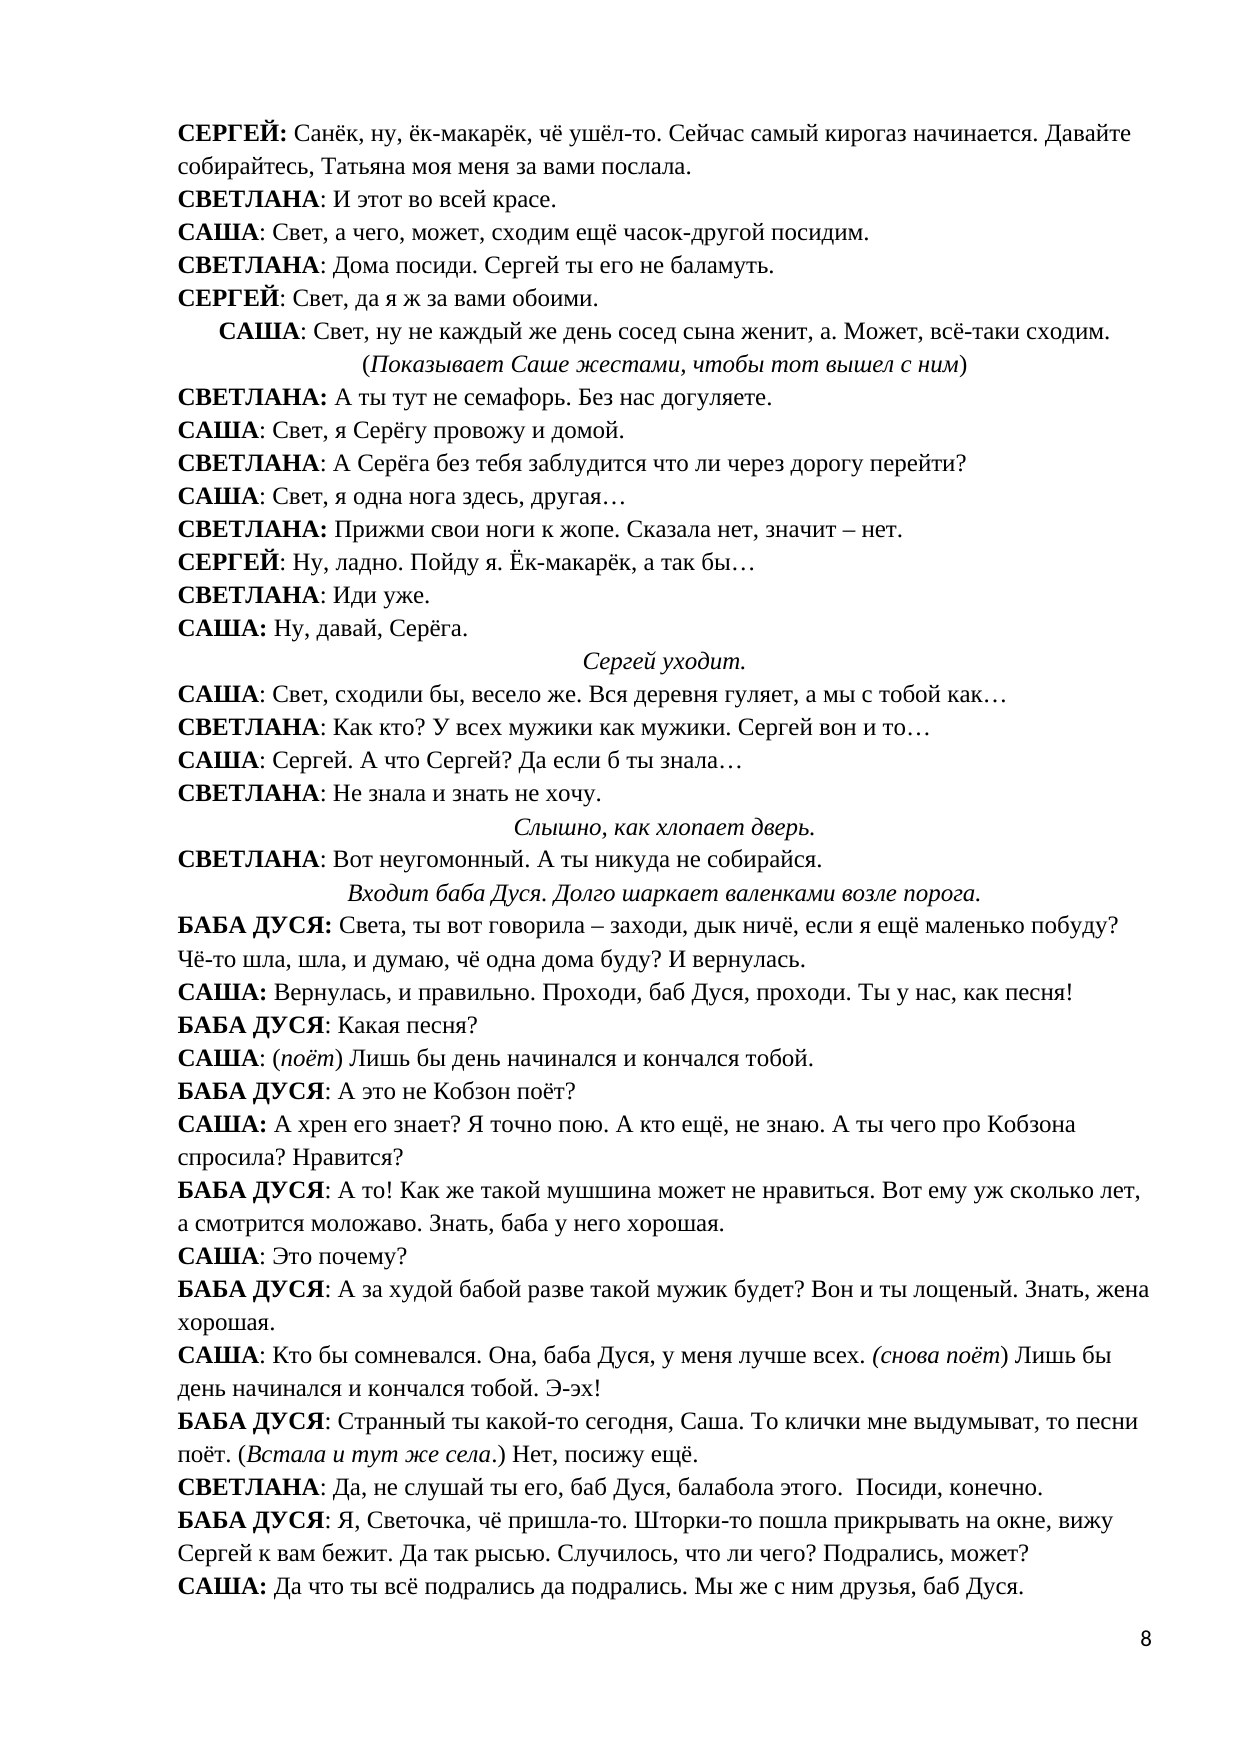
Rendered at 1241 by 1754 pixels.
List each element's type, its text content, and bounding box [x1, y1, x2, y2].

text СЕРГЕЙ: Ну, ладно. Пойду я. Ёк-макарёк, а так бы… [177, 547, 1152, 576]
text СВЕТЛАНА: Как кто? У всех мужики как мужики. Сергей вон и то… [177, 712, 1152, 741]
text САША: Свет, ну не каждый же день сосед сына женит, а. Может, всё-таки сходим. (Показывает Саше жестами, чтобы тот вышел с ним) [177, 316, 1152, 378]
text САША: Сергей. А что Сергей? Да если б ты знала… [177, 746, 1152, 774]
text САША: А хрен его знает? Я точно пою. А кто ещё, не знаю. А ты чего про Кобзона спросила? Нравится? [177, 1109, 1152, 1171]
text СВЕТЛАНА: А Серёга без тебя заблудится что ли через дорогу перейти? [177, 448, 1152, 477]
text БАБА ДУСЯ: Я, Светочка, чё пришла-то. Шторки-то пошла прикрывать на окне, вижу Сергей к вам бежит. Да так рысью. Случилось, что ли чего? Подрались, может? [177, 1505, 1152, 1567]
text БАБА ДУСЯ: А то! Как же такой мушшина может не нравиться. Вот ему уж сколько лет, а смотрится моложаво. Знать, баба у него хорошая. [177, 1175, 1152, 1237]
text Слышно, как хлопает дверь. [177, 812, 1152, 840]
text СВЕТЛАНА: А ты тут не семафорь. Без нас догуляете. [177, 382, 1152, 411]
text САША: Да что ты всё подрались да подрались. Мы же с ним друзья, баб Дуся. [177, 1571, 1152, 1600]
text БАБА ДУСЯ: А это не Кобзон поёт? [177, 1076, 1152, 1104]
text САША: Вернулась, и правильно. Проходи, баб Дуся, проходи. Ты у нас, как песня! [177, 977, 1152, 1005]
text СВЕТЛАНА: Вот неугомонный. А ты никуда не собирайся. [177, 844, 1152, 873]
text Сергей уходит. [177, 646, 1152, 675]
text СЕРГЕЙ: Санёк, ну, ёк-макарёк, чё ушёл-то. Сейчас самый кирогаз начинается. Давайте собирайтесь, Татьяна моя меня за вами послала. [177, 118, 1152, 180]
text СВЕТЛАНА: И этот во всей красе. [177, 184, 1152, 213]
text САША: Свет, я одна нога здесь, другая… [177, 481, 1152, 510]
text БАБА ДУСЯ: Света, ты вот говорила – заходи, дык ничё, если я ещё маленько побуду? Чё-то шла, шла, и думаю, чё одна дома буду? И вернулась. [177, 911, 1152, 972]
text СВЕТЛАНА: Прижми свои ноги к жопе. Сказала нет, значит – нет. [177, 514, 1152, 543]
text Входит баба Дуся. Долго шаркает валенками возле порога. [177, 878, 1152, 906]
text САША: Свет, сходили бы, весело же. Вся деревня гуляет, а мы с тобой как… [177, 679, 1152, 708]
text СВЕТЛАНА: Не знала и знать не хочу. [177, 778, 1152, 807]
text САША: Это почему? [177, 1241, 1152, 1269]
text СВЕТЛАНА: Да, не слушай ты его, баб Дуся, балабола этого. Посиди, конечно. [177, 1472, 1152, 1501]
text СВЕТЛАНА: Иди уже. [177, 580, 1152, 609]
text САША: Ну, давай, Серёга. [177, 613, 1152, 642]
text БАБА ДУСЯ: Странный ты какой-то сегодня, Саша. То клички мне выдумыват, то песни поёт. (Встала и тут же села.) Нет, посижу ещё. [177, 1406, 1152, 1468]
text САША: Свет, а чего, может, сходим ещё часок-другой посидим. [177, 217, 1152, 246]
text БАБА ДУСЯ: А за худой бабой разве такой мужик будет? Вон и ты лощеный. Знать, жена хорошая. [177, 1274, 1152, 1336]
text САША: Кто бы сомневался. Она, баба Дуся, у меня лучше всех. (снова поёт) Лишь бы день начинался и кончался тобой. Э-эх! [177, 1340, 1152, 1402]
text СВЕТЛАНА: Дома посиди. Сергей ты его не баламуть. [177, 250, 1152, 279]
text СЕРГЕЙ: Свет, да я ж за вами обоими. [177, 283, 1152, 312]
text БАБА ДУСЯ: Какая песня? [177, 1010, 1152, 1038]
text САША: Свет, я Серёгу провожу и домой. [177, 415, 1152, 444]
text САША: (поёт) Лишь бы день начинался и кончался тобой. [177, 1043, 1152, 1071]
